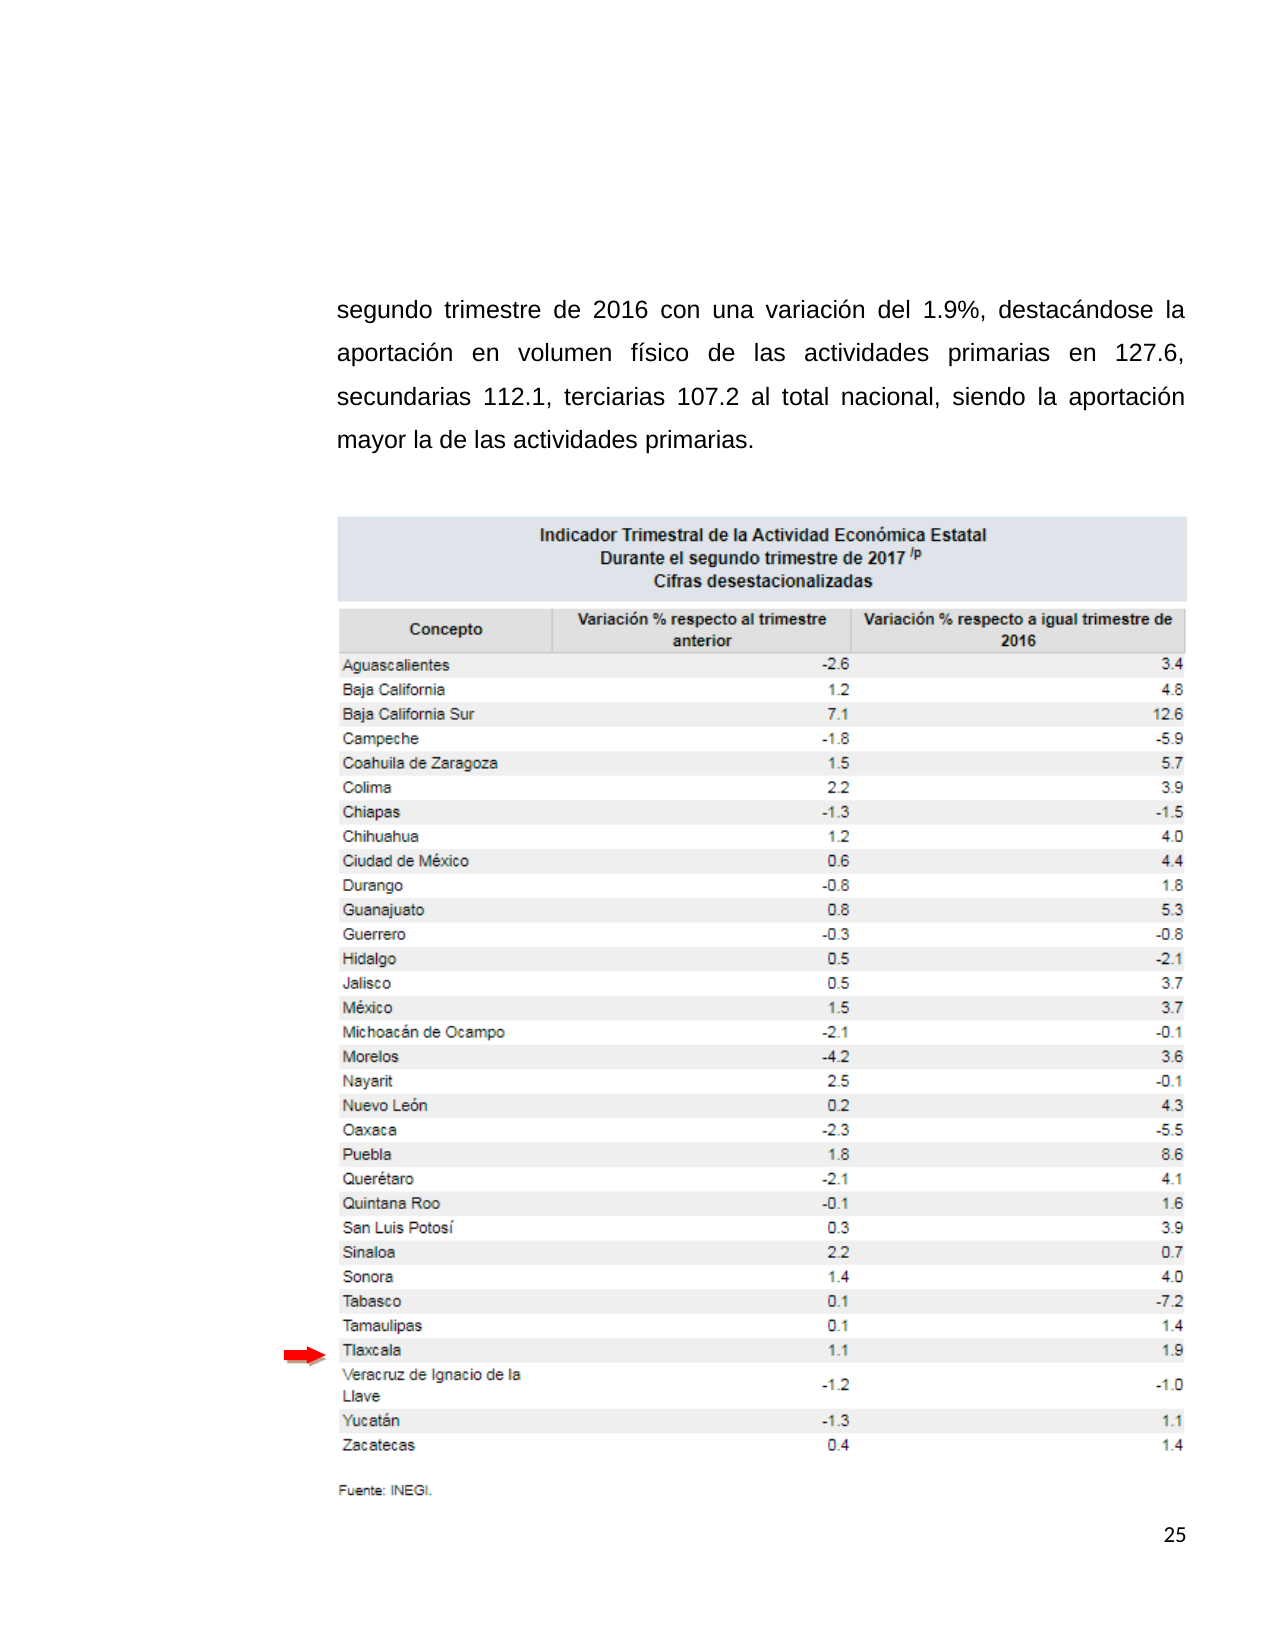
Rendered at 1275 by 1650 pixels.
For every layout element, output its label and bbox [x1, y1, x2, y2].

picture [336, 511, 1190, 1502]
text [337, 295, 1186, 453]
